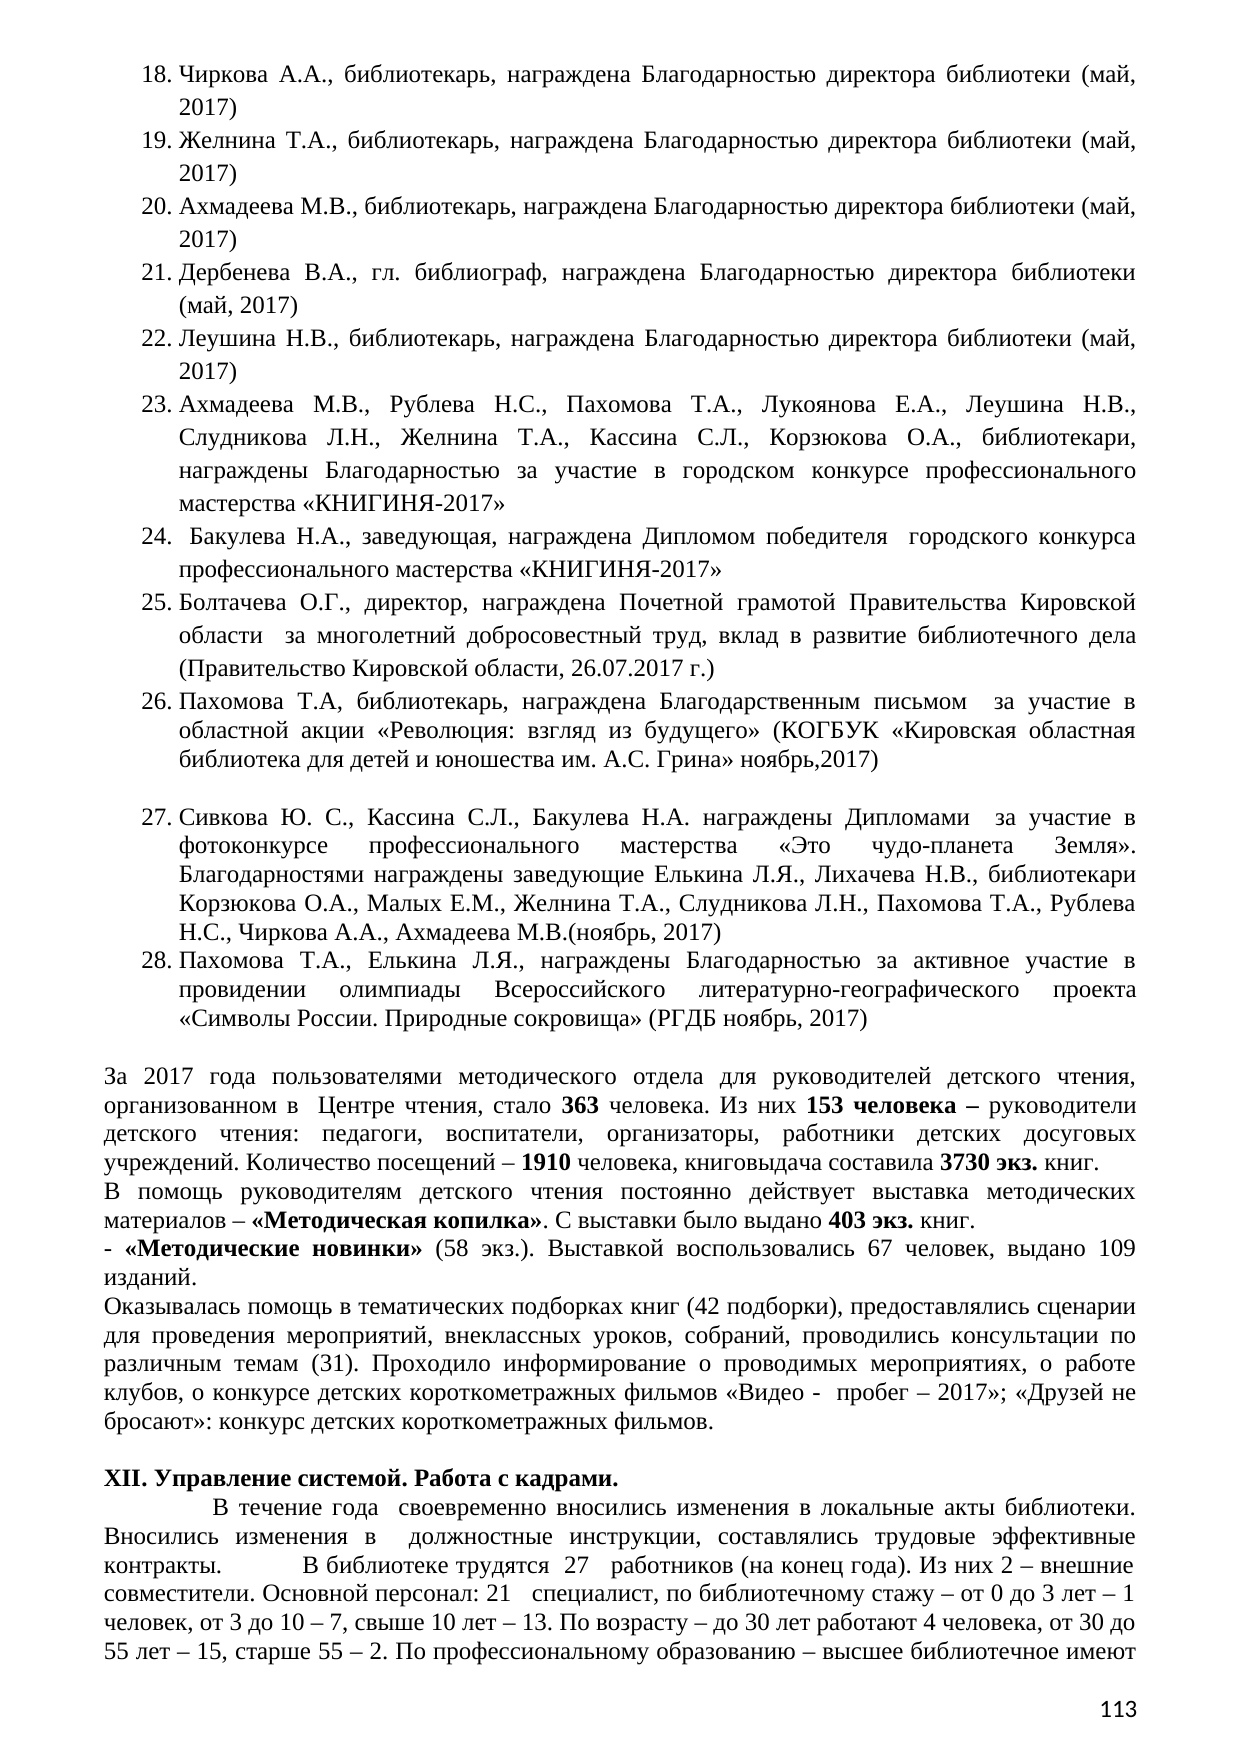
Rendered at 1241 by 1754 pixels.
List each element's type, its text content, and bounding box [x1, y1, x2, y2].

list Пахомова Т.А, библиотекарь, награждена Благодарственным письмом за участие в областной акции «Революция: взгляд из будущего» (КОГБУК «Кировская областная библиотека для детей и юношества им. А.С. Грина» ноябрь,2017) [141, 818, 1137, 905]
list Дербенева В.А., гл. библиограф, награждена Благодарностью директора библиотеки (май, 2017) [141, 389, 1137, 451]
list Желнина Т.А., библиотекарь, награждена Благодарностью директора библиотеки (май, 2017) [141, 257, 1137, 319]
list Ахмадеева М.В., библиотекарь, награждена Благодарностью директора библиотеки (май, 2017) [141, 323, 1137, 385]
text ХII. Управление системой. Работа с кадрами. [103, 1625, 1137, 1653]
text - «Методические новинки» (58 экз.). Выставкой воспользовались 67 человек, выдано 109 изданий. [103, 1395, 1137, 1452]
text В помощь руководителям детского чтения постоянно действует выставка методических материалов – «Методическая копилка». С выставки было выдано 403 экз. книг. [103, 1337, 1137, 1395]
text За 2017 года пользователями методического отдела для руководителей детского чтения, организованном в Центре чтения, стало 363 человека. Из них 153 человека – руководители детского чтения: педагоги, воспитатели, организаторы, работники детских досуговых учреждений. Количество посещений – 1910 человека, книговыдача составила 3730 экз. книг. [103, 1222, 1137, 1337]
list Болтачева О.Г., директор, награждена Почетной грамотой Правительства Кировской области за многолетний добросовестный труд, вклад в развитие библиотечного дела (Правительство Кировской области, 26.07.2017 г.) [141, 719, 1137, 814]
text Оказывалась помощь в тематических подборках книг (42 подборки), предоставлялись сценарии для проведения мероприятий, внеклассных уроков, собраний, проводились консультации по различным темам (31). Проходило информирование о проводимых мероприятиях, о работе клубов, о конкурсе детских короткометражных фильмов «Видео - пробег – 2017»; «Друзей не бросают»: конкурс детских короткометражных фильмов. [103, 1452, 1137, 1596]
list Коллектив Отдела обслуживания награждены Благодарностью администрации г. Слободского (май, 2017) [141, 125, 1137, 187]
list Леушина Н.В., библиотекарь, награждена Благодарностью директора библиотеки (май, 2017) [141, 455, 1137, 517]
list Сивкова Ю. С., Кассина С.Л., Бакулева Н.А. награждены Дипломами за участие в фотоконкурсе профессионального мастерства «Это чудо-планета Земля». Благодарностями награждены заведующие Елькина Л.Я., Лихачева Н.В., библиотекари Корзюкова О.А., Малых Е.М., Желнина Т.А., Слудникова Л.Н., Пахомова Т.А., Рублева Н.С., Чиркова А.А., Ахмадеева М.В.(ноябрь, 2017) [141, 934, 1137, 1078]
list Ахмадеева М.В., Рублева Н.С., Пахомова Т.А., Лукоянова Е.А., Леушина Н.В., Слудникова Л.Н., Желнина Т.А., Кассина С.Л., Корзюкова О.А., библиотекари, награждены Благодарностью за участие в городском конкурсе профессионального мастерства «КНИГИНЯ-2017» [141, 521, 1137, 649]
list Коллектив Центра патриотического воспитания им. Г. Булатова награждены Благодарностью администрации г. Слободского (май, 2017) [141, 59, 1137, 121]
list Пахомова Т.А., Елькина Л.Я., награждены Благодарностью за активное участие в провидении олимпиады Всероссийского литературно-географического проекта «Символы России. Природные сокровища» (РГДБ ноябрь, 2017) [141, 1107, 1137, 1193]
list Бакулева Н.А., заведующая, награждена Дипломом победителя городского конкурса профессионального мастерства «КНИГИНЯ-2017» [141, 653, 1137, 715]
list Чиркова А.А., библиотекарь, награждена Благодарностью директора библиотеки (май, 2017) [141, 191, 1137, 253]
